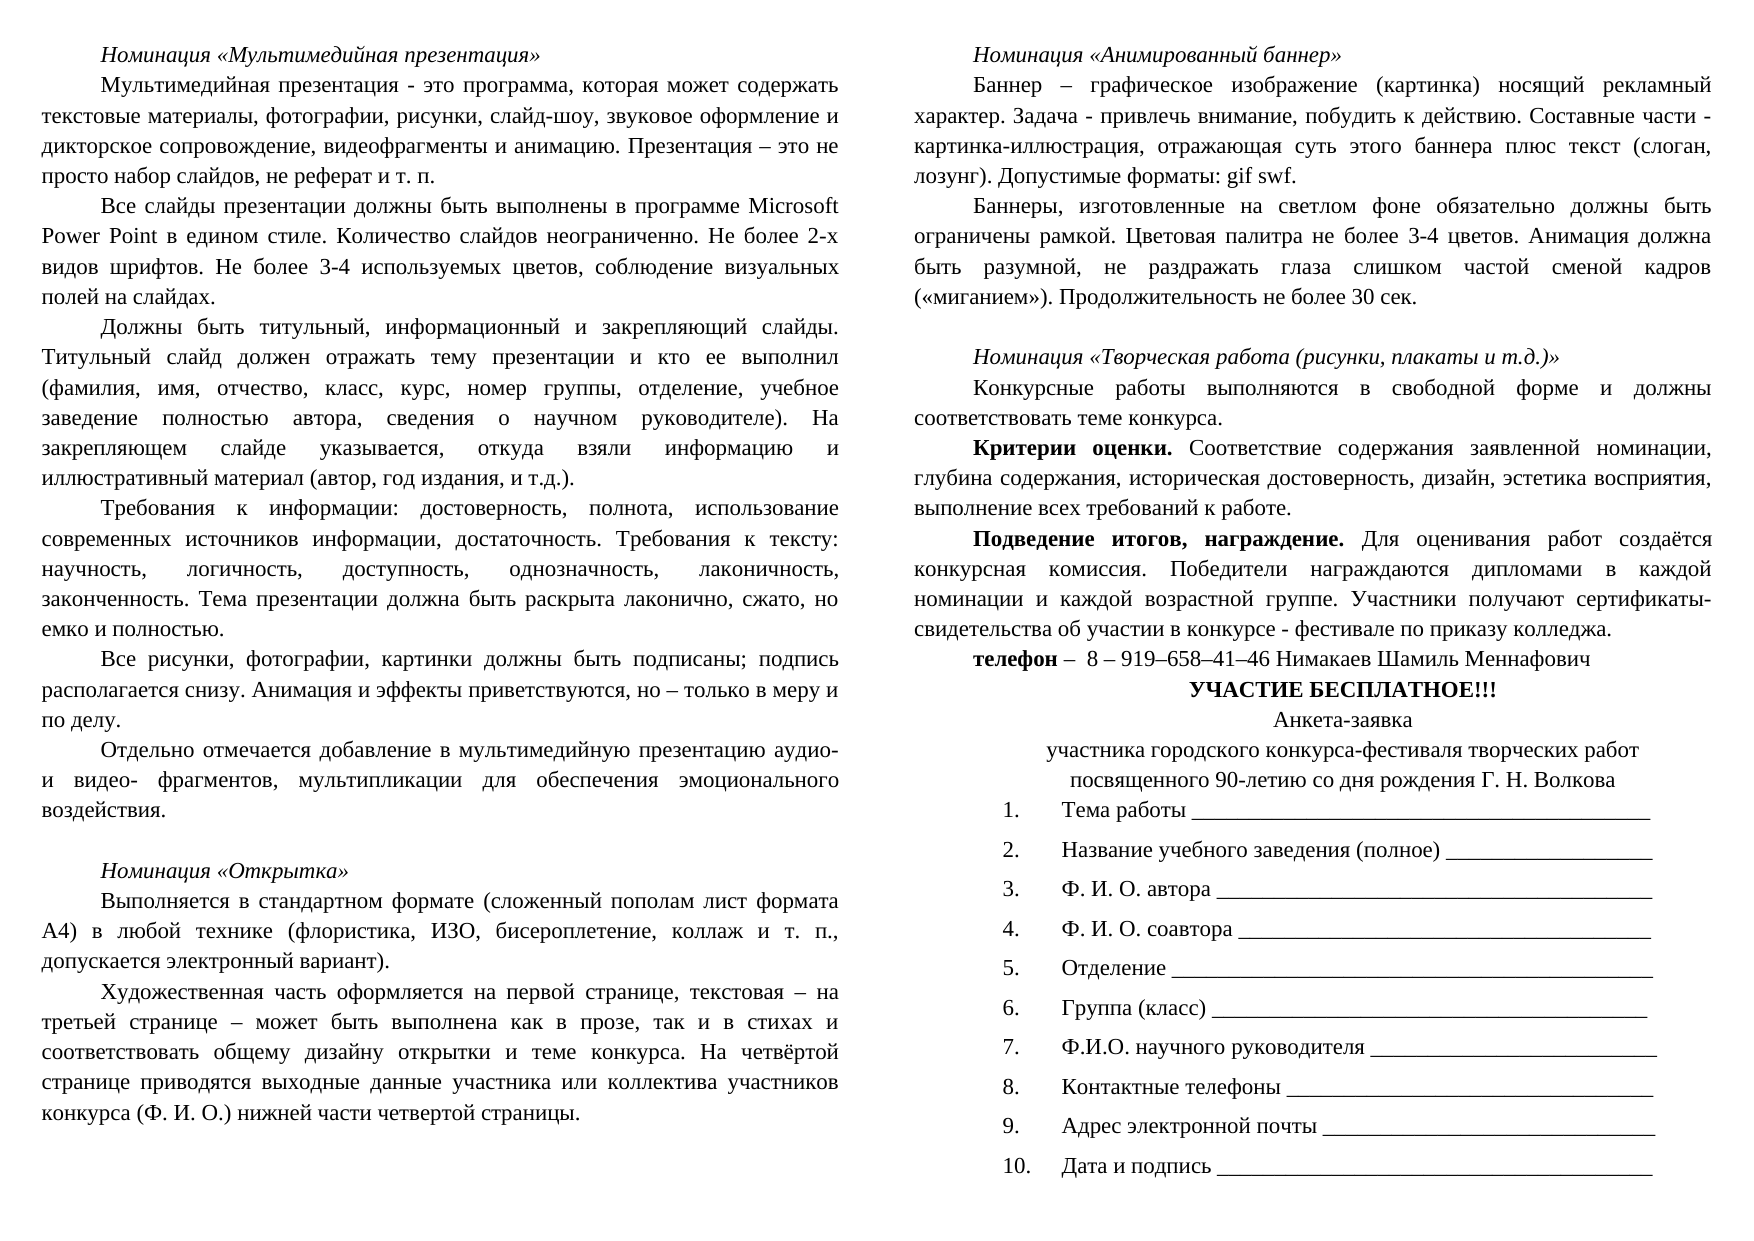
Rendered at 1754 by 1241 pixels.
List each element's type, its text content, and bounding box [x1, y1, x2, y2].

text Номинация «Творческая работа (рисунки, плакаты и т.д.)» [914, 343, 1713, 370]
text Номинация «Мультимедийная презентация» [41, 41, 840, 68]
text Баннеры, изготовленные на светлом фоне обязательно должны быть ограничены рамкой. Цветовая палитра не более 3-4 цветов. Анимация должна быть разумной, не раздражать глаза слишком частой сменой кадров («миганием»). Продолжительность не более 30 сек. [914, 192, 1713, 309]
list Название учебного заведения (полное) __________________ [914, 836, 1713, 862]
text Выполняется в стандартном формате (сложенный пополам лист формата А4) в любой технике (флористика, ИЗО, бисероплетение, коллаж и т. п., допускается электронный вариант). [41, 887, 840, 974]
text Конкурсные работы выполняются в свободной форме и должны соответствовать теме конкурса. [914, 374, 1713, 430]
text Отдельно отмечается добавление в мультимедийную презентацию аудио- и видео- фрагментов, мультипликации для обеспечения эмоционального воздействия. [41, 736, 840, 823]
text Анкета-заявка [914, 706, 1713, 732]
text посвященного 90-летию со дня рождения Г. Н. Волкова [914, 766, 1713, 793]
text Требования к информации: достоверность, полнота, использование современных источников информации, достаточность. Требования к тексту: научность, логичность, доступность, однозначность, лаконичность, законченность. Тема презентации должна быть раскрыта лаконично, сжато, но емко и полностью. [41, 494, 840, 642]
text Номинация «Анимированный баннер» [914, 41, 1713, 68]
list Ф. И. О. соавтора ____________________________________ [914, 915, 1713, 941]
text Все рисунки, фотографии, картинки должны быть подписаны; подпись располагается снизу. Анимация и эффекты приветствуются, но – только в меру и по делу. [41, 646, 840, 732]
list Ф.И.О. научного руководителя _________________________ [914, 1033, 1713, 1060]
list Тема работы ________________________________________ [914, 797, 1713, 823]
list Дата и подпись ______________________________________ [914, 1152, 1713, 1178]
list Ф. И. О. автора ______________________________________ [914, 876, 1713, 902]
text участника городского конкурса-фестиваля творческих работ [914, 736, 1713, 762]
text Подведение итогов, награждение. Для оценивания работ создаётся конкурсная комиссия. Победители награждаются дипломами в каждой номинации и каждой возрастной группе. Участники получают сертификаты-свидетельства об участии в конкурсе - фестивале по приказу колледжа. [914, 525, 1713, 642]
text Художественная часть оформляется на первой странице, текстовая – на третьей странице – может быть выполнена как в прозе, так и в стихах и соответствовать общему дизайну открытки и теме конкурса. На четвёртой странице приводятся выходные данные участника или коллектива участников конкурса (Ф. И. О.) нижней части четвертой страницы. [41, 978, 840, 1125]
list Отделение __________________________________________ [914, 954, 1713, 981]
list Группа (класс) ______________________________________ [914, 994, 1713, 1020]
text Номинация «Открытка» [41, 857, 840, 883]
list Адрес электронной почты _____________________________ [914, 1112, 1713, 1139]
text УЧАСТИЕ БЕСПЛАТНОЕ!!! [914, 676, 1713, 702]
text Критерии оценки. Соответствие содержания заявленной номинации, глубина содержания, историческая достоверность, дизайн, эстетика восприятия, выполнение всех требований к работе. [914, 434, 1713, 521]
text Баннер – графическое изображение (картинка) носящий рекламный характер. Задача - привлечь внимание, побудить к действию. Составные части - картинка-иллюстрация, отражающая суть этого баннера плюс текст (слоган, лозунг). Допустимые форматы: gif swf. [914, 72, 1713, 188]
text Мультимедийная презентация - это программа, которая может содержать текстовые материалы, фотографии, рисунки, слайд-шоу, звуковое оформление и дикторское сопровождение, видеофрагменты и анимацию. Презентация – это не просто набор слайдов, не реферат и т. п. [41, 72, 840, 188]
text телефон – 8 – 919–658–41–46 Нимакаев Шамиль Меннафович [914, 646, 1713, 672]
list Контактные телефоны ________________________________ [914, 1073, 1713, 1099]
text Должны быть титульный, информационный и закрепляющий слайды. Титульный слайд должен отражать тему презентации и кто ее выполнил (фамилия, имя, отчество, класс, курс, номер группы, отделение, учебное заведение полностью автора, сведения о научном руководителе). На закрепляющем слайде указывается, откуда взяли информацию и иллюстративный материал (автор, год издания, и т.д.). [41, 313, 840, 491]
text Все слайды презентации должны быть выполнены в программе Microsoft Power Point в едином стиле. Количество слайдов неограниченно. Не более 2-х видов шрифтов. Не более 3-4 используемых цветов, соблюдение визуальных полей на слайдах. [41, 192, 840, 309]
